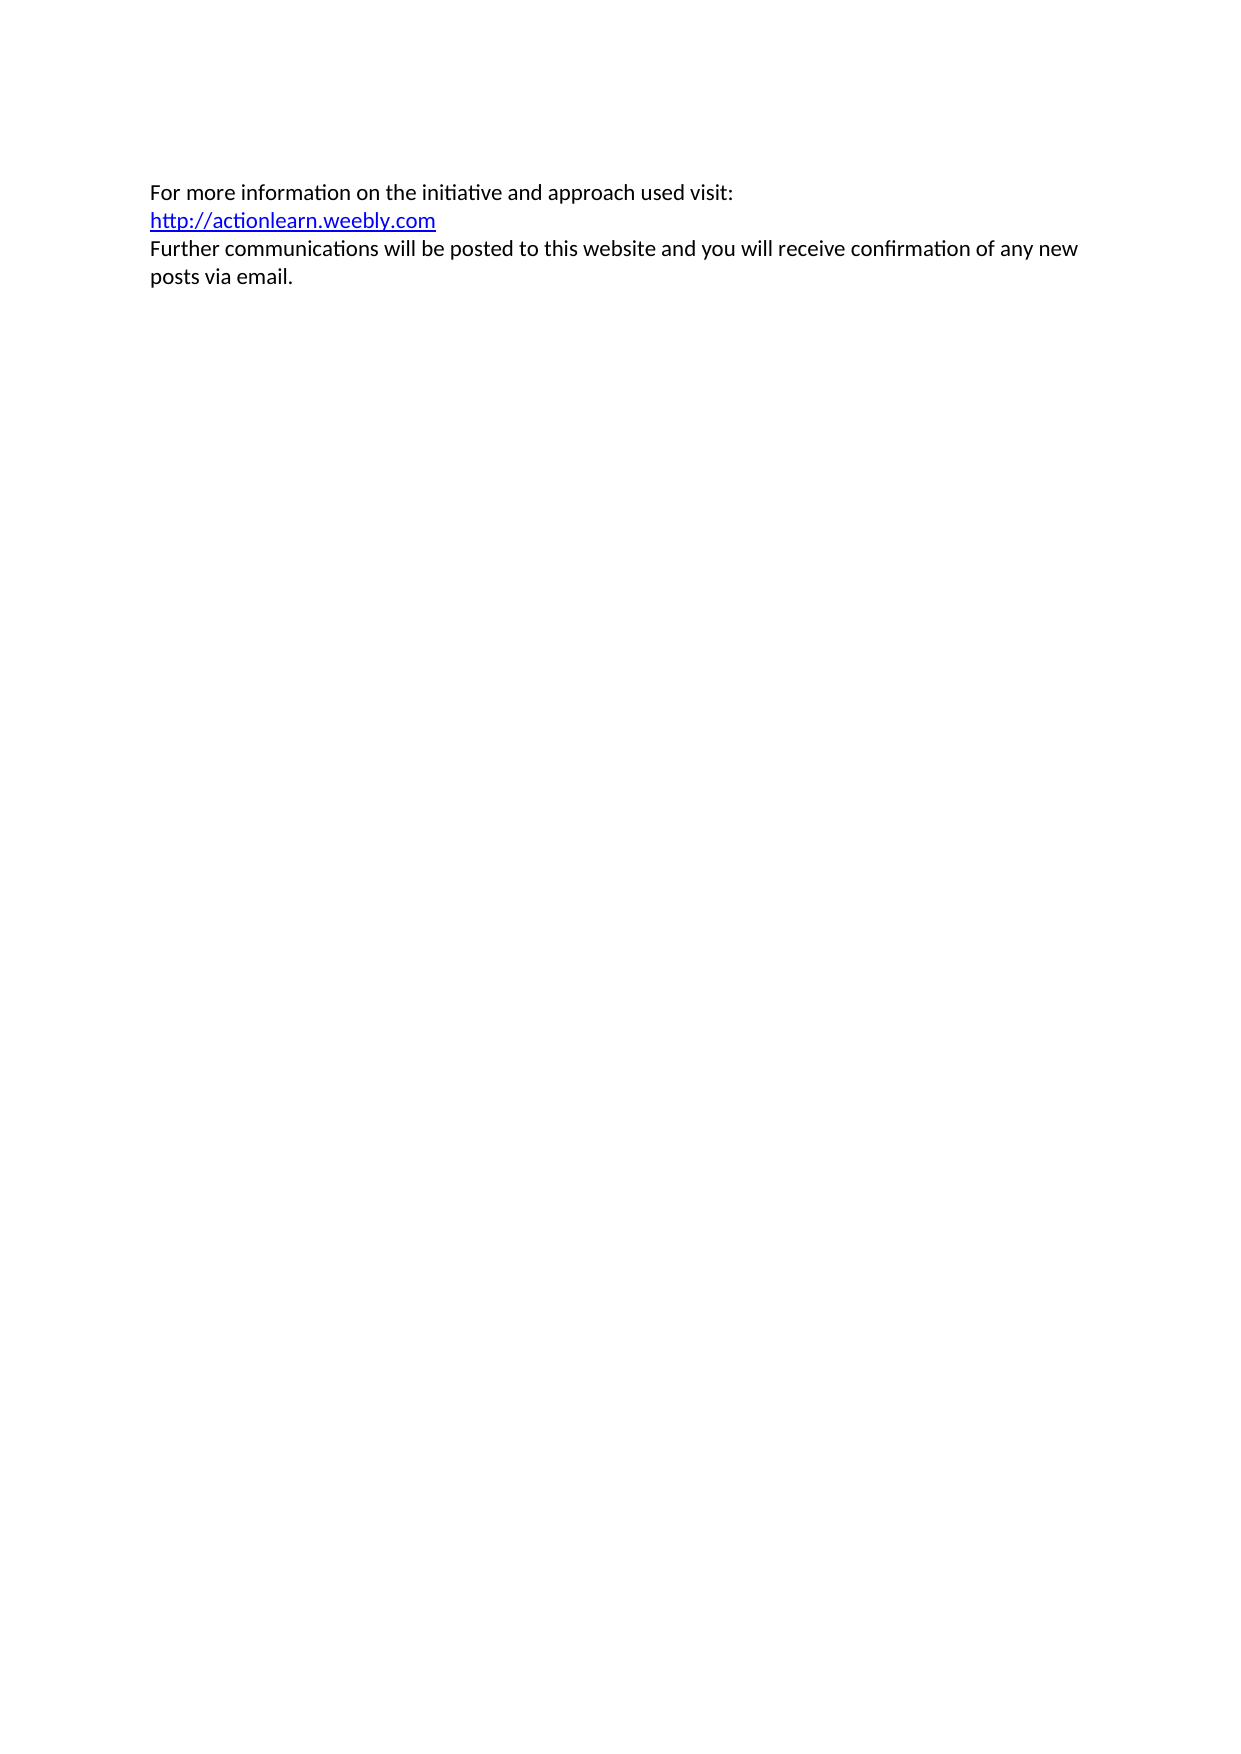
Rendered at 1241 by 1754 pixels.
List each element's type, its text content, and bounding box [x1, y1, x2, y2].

text http://actionlearn.weebly.com [150, 206, 1090, 234]
text Further communications will be posted to this website and you will receive confirmation of any new posts via email. [150, 234, 1090, 290]
text For more information on the initiative and approach used visit: [150, 178, 1090, 206]
